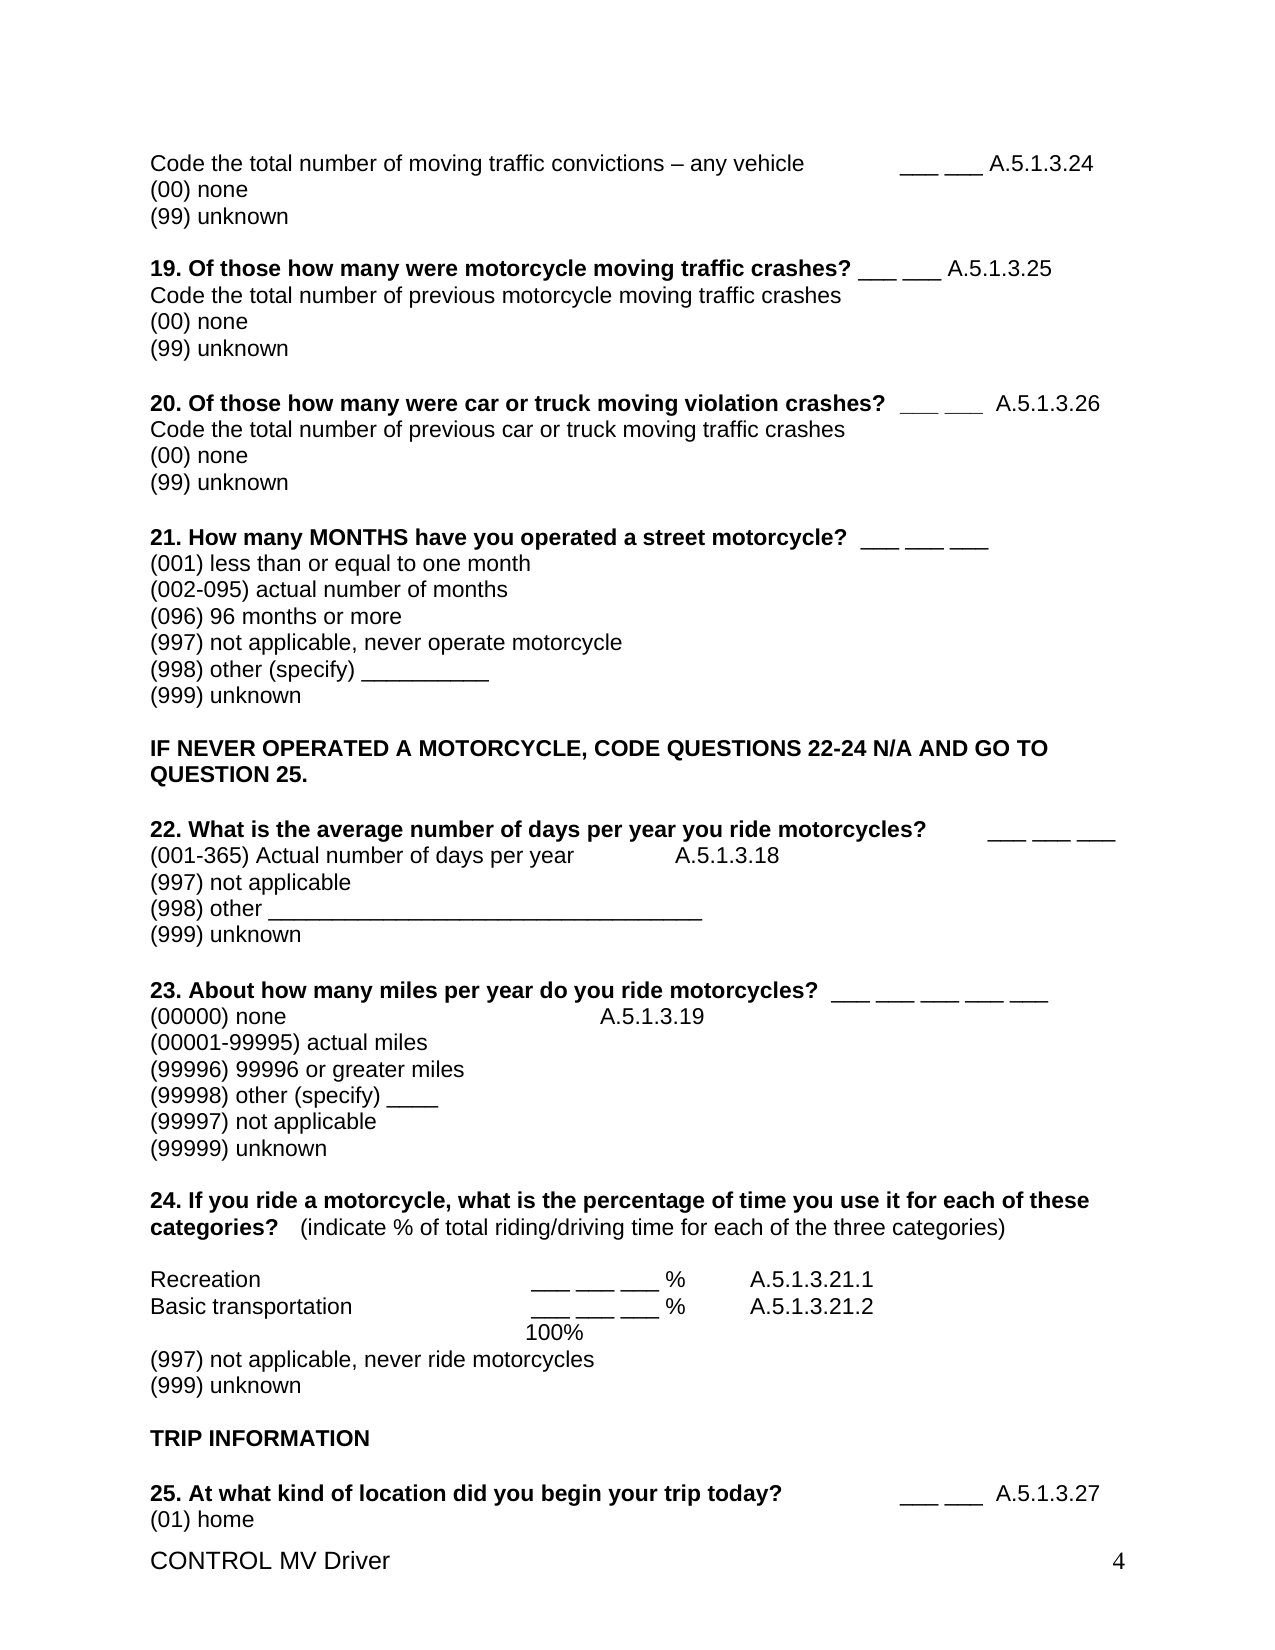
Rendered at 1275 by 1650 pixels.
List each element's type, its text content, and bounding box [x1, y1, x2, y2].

text (001-365) Actual number of days per year A.5.1.3.18 [150, 842, 1125, 869]
text (99) unknown [150, 334, 1125, 361]
text (99) unknown [150, 203, 1125, 229]
text (001) less than or equal to one month [150, 550, 1125, 576]
text (999) unknown [150, 682, 1125, 708]
text Code the total number of previous car or truck moving traffic crashes [150, 416, 1125, 442]
text (99999) unknown [150, 1135, 1125, 1161]
text 25. At what kind of location did you begin your trip today? ___ ___ A.5.1.3.27 [150, 1480, 1125, 1506]
text (998) other __________________________________ [150, 895, 1125, 921]
text (99997) not applicable [150, 1108, 1125, 1135]
text Code the total number of previous motorcycle moving traffic crashes [150, 282, 1125, 308]
text (01) home [150, 1506, 1125, 1532]
text 24. If you ride a motorcycle, what is the percentage of time you use it for each of these categories? (indicate % of total riding/driving time for each of the three categories) [150, 1187, 1125, 1266]
text 22. What is the average number of days per year you ride motorcycles? ___ ___ ___ [150, 816, 1125, 842]
text 23. About how many miles per year do you ride motorcycles? ___ ___ ___ ___ ___ [150, 977, 1125, 1003]
text (00001-99995) actual miles [150, 1029, 1125, 1056]
text 100% [150, 1319, 1125, 1346]
text 20. Of those how many were car or truck moving violation crashes? ___ ___ A.5.1.3.26 [150, 389, 1125, 416]
text (00) none [150, 176, 1125, 203]
text Recreation ___ ___ ___ % A.5.1.3.21.1 [150, 1266, 1125, 1293]
text TRIP INFORMATION [150, 1424, 1125, 1451]
text (00000) none A.5.1.3.19 [150, 1003, 1125, 1029]
text (99998) other (specify) ____ [150, 1082, 1125, 1108]
text (002-095) actual number of months [150, 576, 1125, 603]
text (99996) 99996 or greater miles [150, 1056, 1125, 1082]
text IF NEVER OPERATED A MOTORCYCLE, CODE QUESTIONS 22-24 N/A AND GO TO QUESTION 25. [150, 734, 1125, 787]
text (00) none [150, 442, 1125, 469]
text (997) not applicable [150, 869, 1125, 895]
text Basic transportation ___ ___ ___ % A.5.1.3.21.2 [150, 1293, 1125, 1319]
text (00) none [150, 308, 1125, 334]
text (998) other (specify) __________ [150, 656, 1125, 682]
text Code the total number of moving traffic convictions – any vehicle ___ ___ A.5.1.3.24 [150, 150, 1125, 176]
text (997) not applicable, never ride motorcycles [150, 1346, 1125, 1372]
text 19. Of those how many were motorcycle moving traffic crashes? ___ ___ A.5.1.3.25 [150, 255, 1125, 282]
text (999) unknown [150, 921, 1125, 948]
text (096) 96 months or more [150, 603, 1125, 629]
text (997) not applicable, never operate motorcycle [150, 629, 1125, 656]
text (99) unknown [150, 469, 1125, 495]
text (999) unknown [150, 1372, 1125, 1398]
text 21. How many MONTHS have you operated a street motorcycle? ___ ___ ___ [150, 524, 1125, 550]
